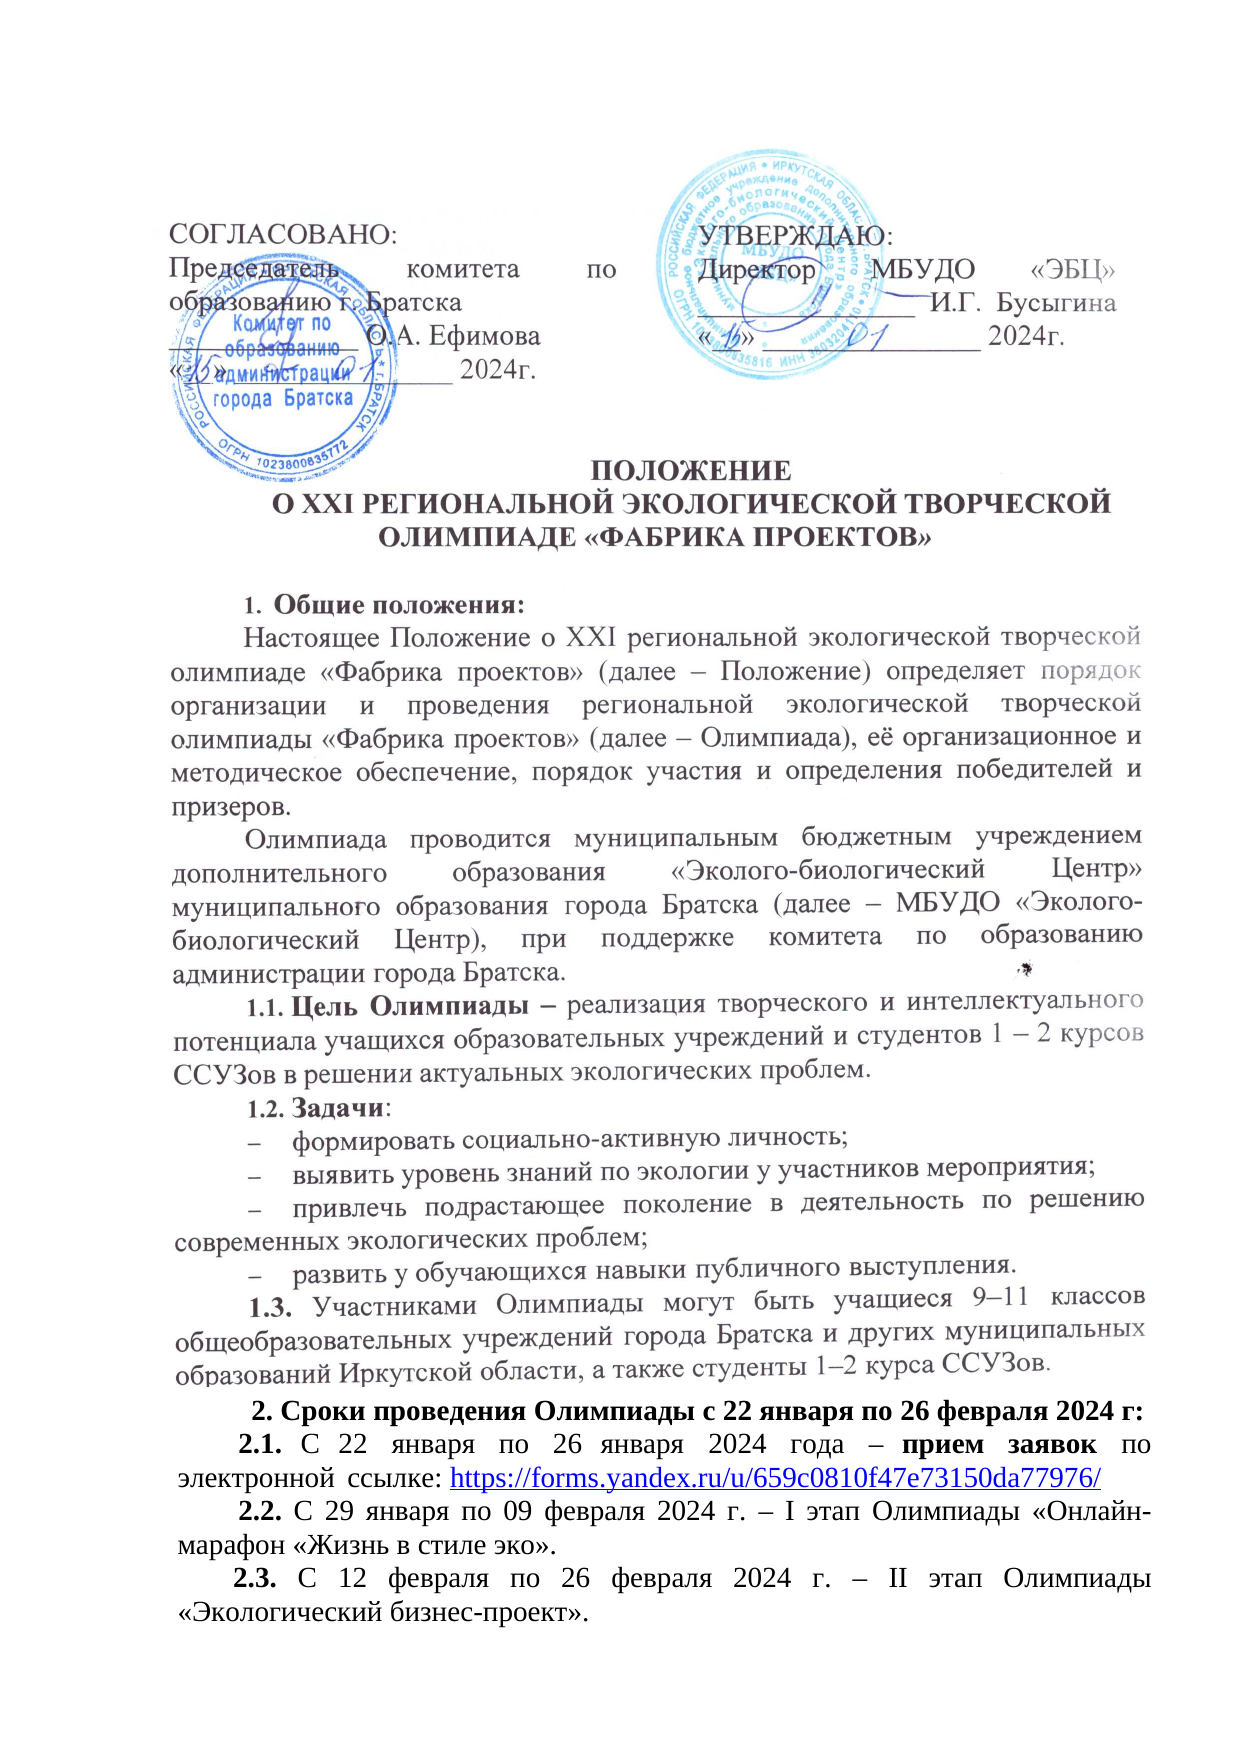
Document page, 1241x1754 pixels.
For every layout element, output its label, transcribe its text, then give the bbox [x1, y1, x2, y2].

picture [140, 141, 1153, 1387]
text 2.1. С 22 января по 26 января 2024 года – прием заявок по электронной ссылке: https://forms.yandex.ru/u/659c0810f47e73150da77976/ [177, 1426, 1152, 1493]
subtitle 2. Сроки проведения Олимпиады с 22 января по 26 февраля 2024 г: [177, 1393, 1152, 1426]
text 2.3. С 12 февраля по 26 февраля 2024 г. – II этап Олимпиады «Экологический бизнес-проект». [177, 1560, 1152, 1627]
text 2.2. С 29 января по 09 февраля 2024 г. – I этап Олимпиады «Онлайн-марафон «Жизнь в стиле эко». [177, 1493, 1152, 1560]
